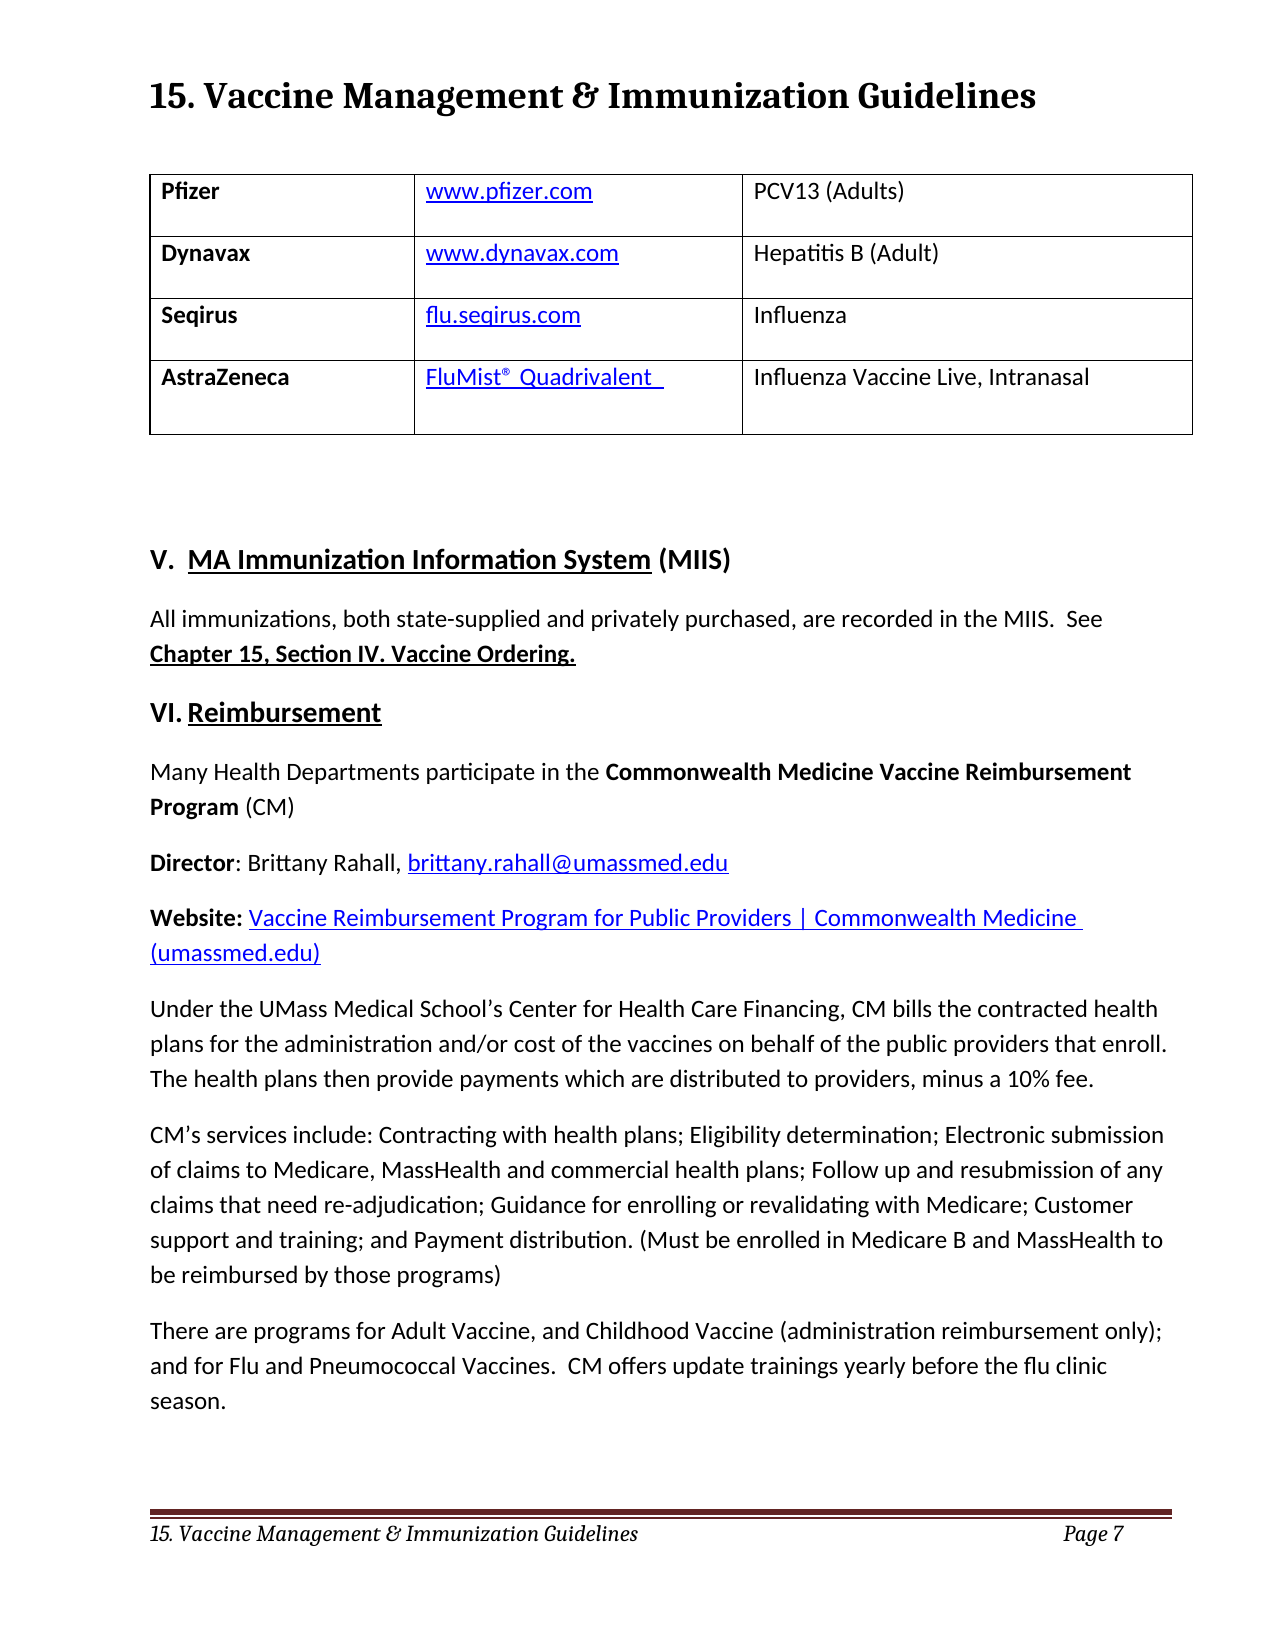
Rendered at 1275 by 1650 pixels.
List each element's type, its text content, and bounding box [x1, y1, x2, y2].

table_cell FluMist® Quadrivalent [415, 361, 742, 434]
table_cell Influenza [743, 299, 1192, 360]
list MA Immunization Information System (MIIS) [150, 541, 1172, 577]
table_cell Influenza Vaccine Live, Intranasal [743, 361, 1192, 434]
table_cell Hepatitis B (Adult) [743, 237, 1192, 298]
table_cell Pfizer [151, 175, 414, 236]
text There are programs for Adult Vaccine, and Childhood Vaccine (administration reimbursement only); and for Flu and Pneumococcal Vaccines. CM offers update trainings yearly before the flu clinic season. [150, 1315, 1172, 1416]
text Under the UMass Medical School’s Center for Health Care Financing, CM bills the contracted health plans for the administration and/or cost of the vaccines on behalf of the public providers that enroll. The health plans then provide payments which are distributed to providers, minus a 10% fee. [150, 993, 1172, 1094]
text All immunizations, both state-supplied and privately purchased, are recorded in the MIIS. See Chapter 15, Section IV. Vaccine Ordering. [150, 603, 1172, 669]
table_cell Dynavax [151, 237, 414, 298]
text Many Health Departments participate in the Commonwealth Medicine Vaccine Reimbursement Program (CM) [150, 756, 1172, 821]
table_cell Seqirus [151, 299, 414, 360]
table_cell www.dynavax.com [415, 237, 742, 298]
text Director: Brittany Rahall, brittany.rahall@umassmed.edu [150, 847, 1172, 877]
table_cell flu.seqirus.com [415, 299, 742, 360]
table_cell www.pfizer.com [415, 175, 742, 236]
table_cell AstraZeneca [151, 361, 414, 434]
text Website: Vaccine Reimbursement Program for Public Providers | Commonwealth Medicine (umassmed.edu) [150, 902, 1172, 968]
text CM’s services include: Contracting with health plans; Eligibility determination; Electronic submission of claims to Medicare, MassHealth and commercial health plans; Follow up and resubmission of any claims that need re-adjudication; Guidance for enrolling or revalidating with Medicare; Customer support and training; and Payment distribution. (Must be enrolled in Medicare B and MassHealth to be reimbursed by those programs) [150, 1119, 1172, 1290]
table_cell PCV13 (Adults) [743, 175, 1192, 236]
list Reimbursement [150, 694, 1172, 730]
